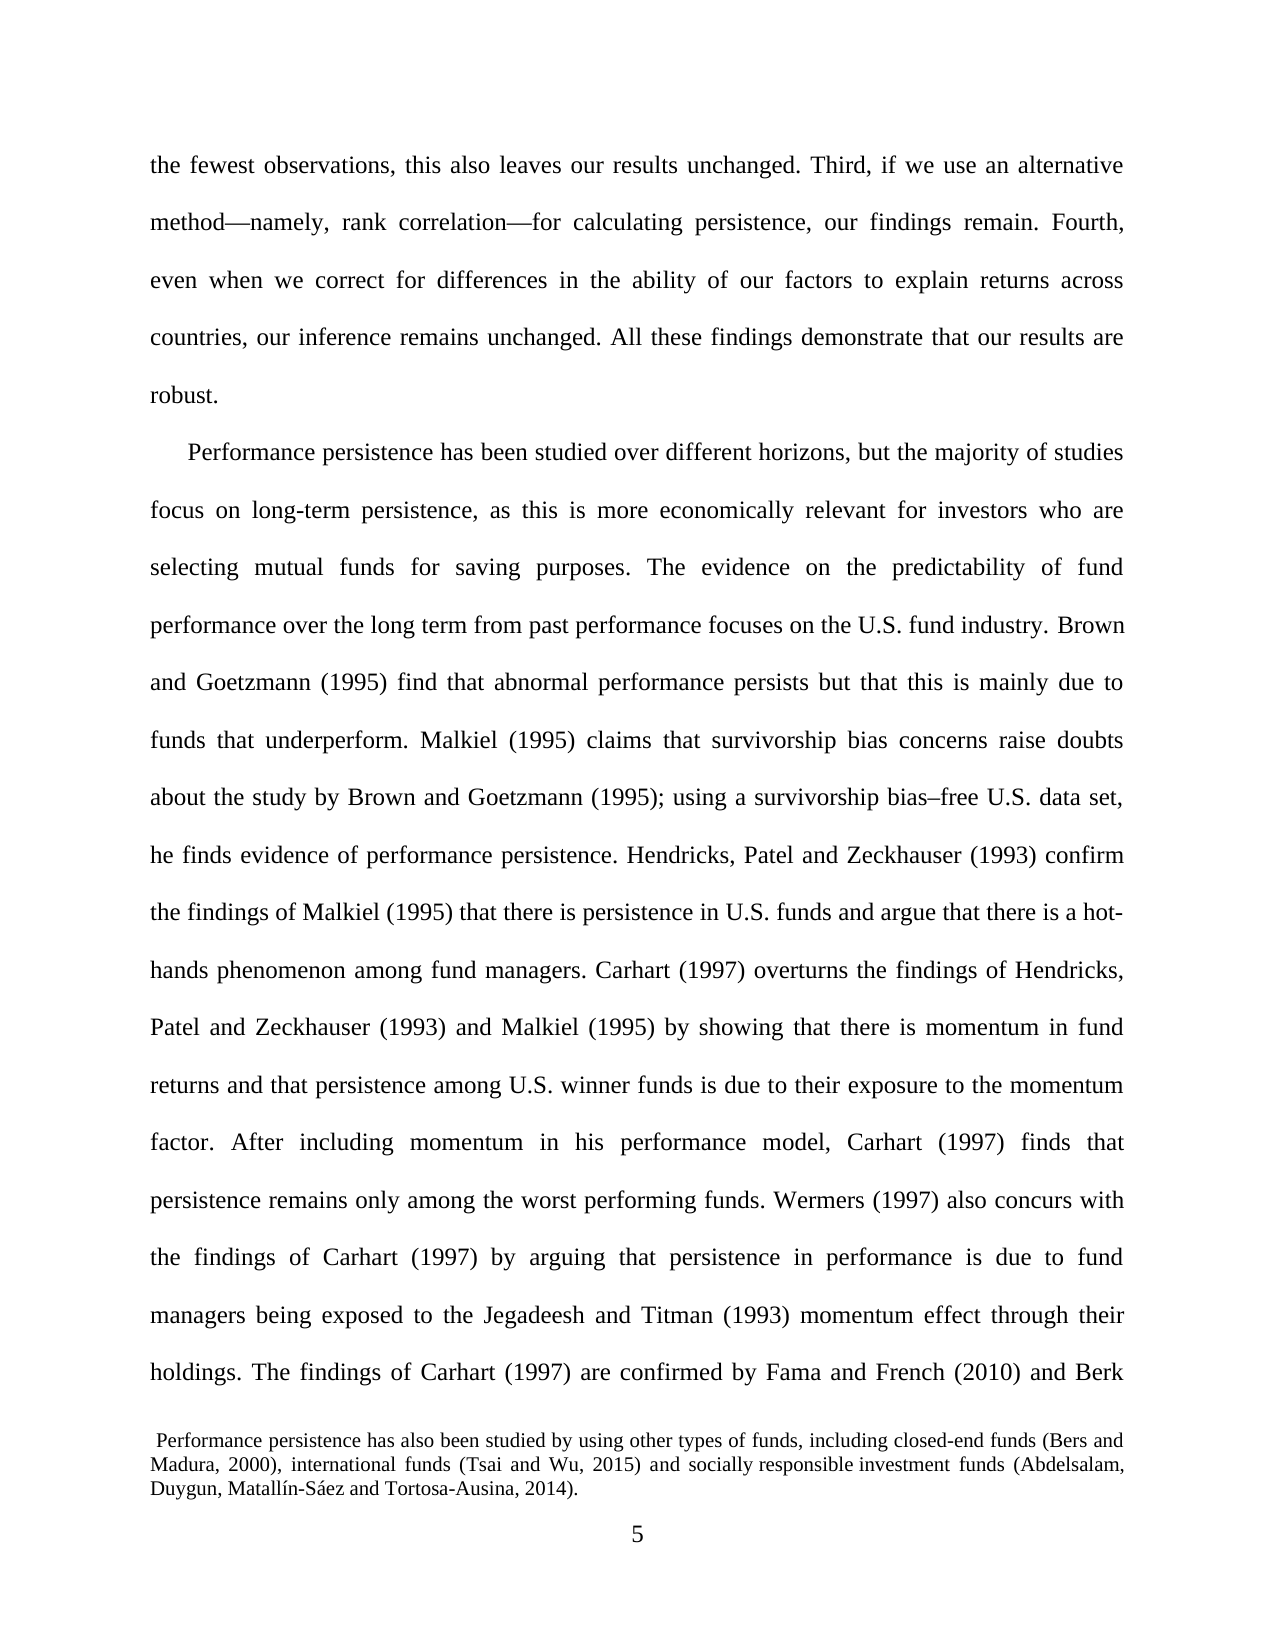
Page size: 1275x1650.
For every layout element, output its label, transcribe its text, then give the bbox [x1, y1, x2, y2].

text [150, 150, 1125, 409]
